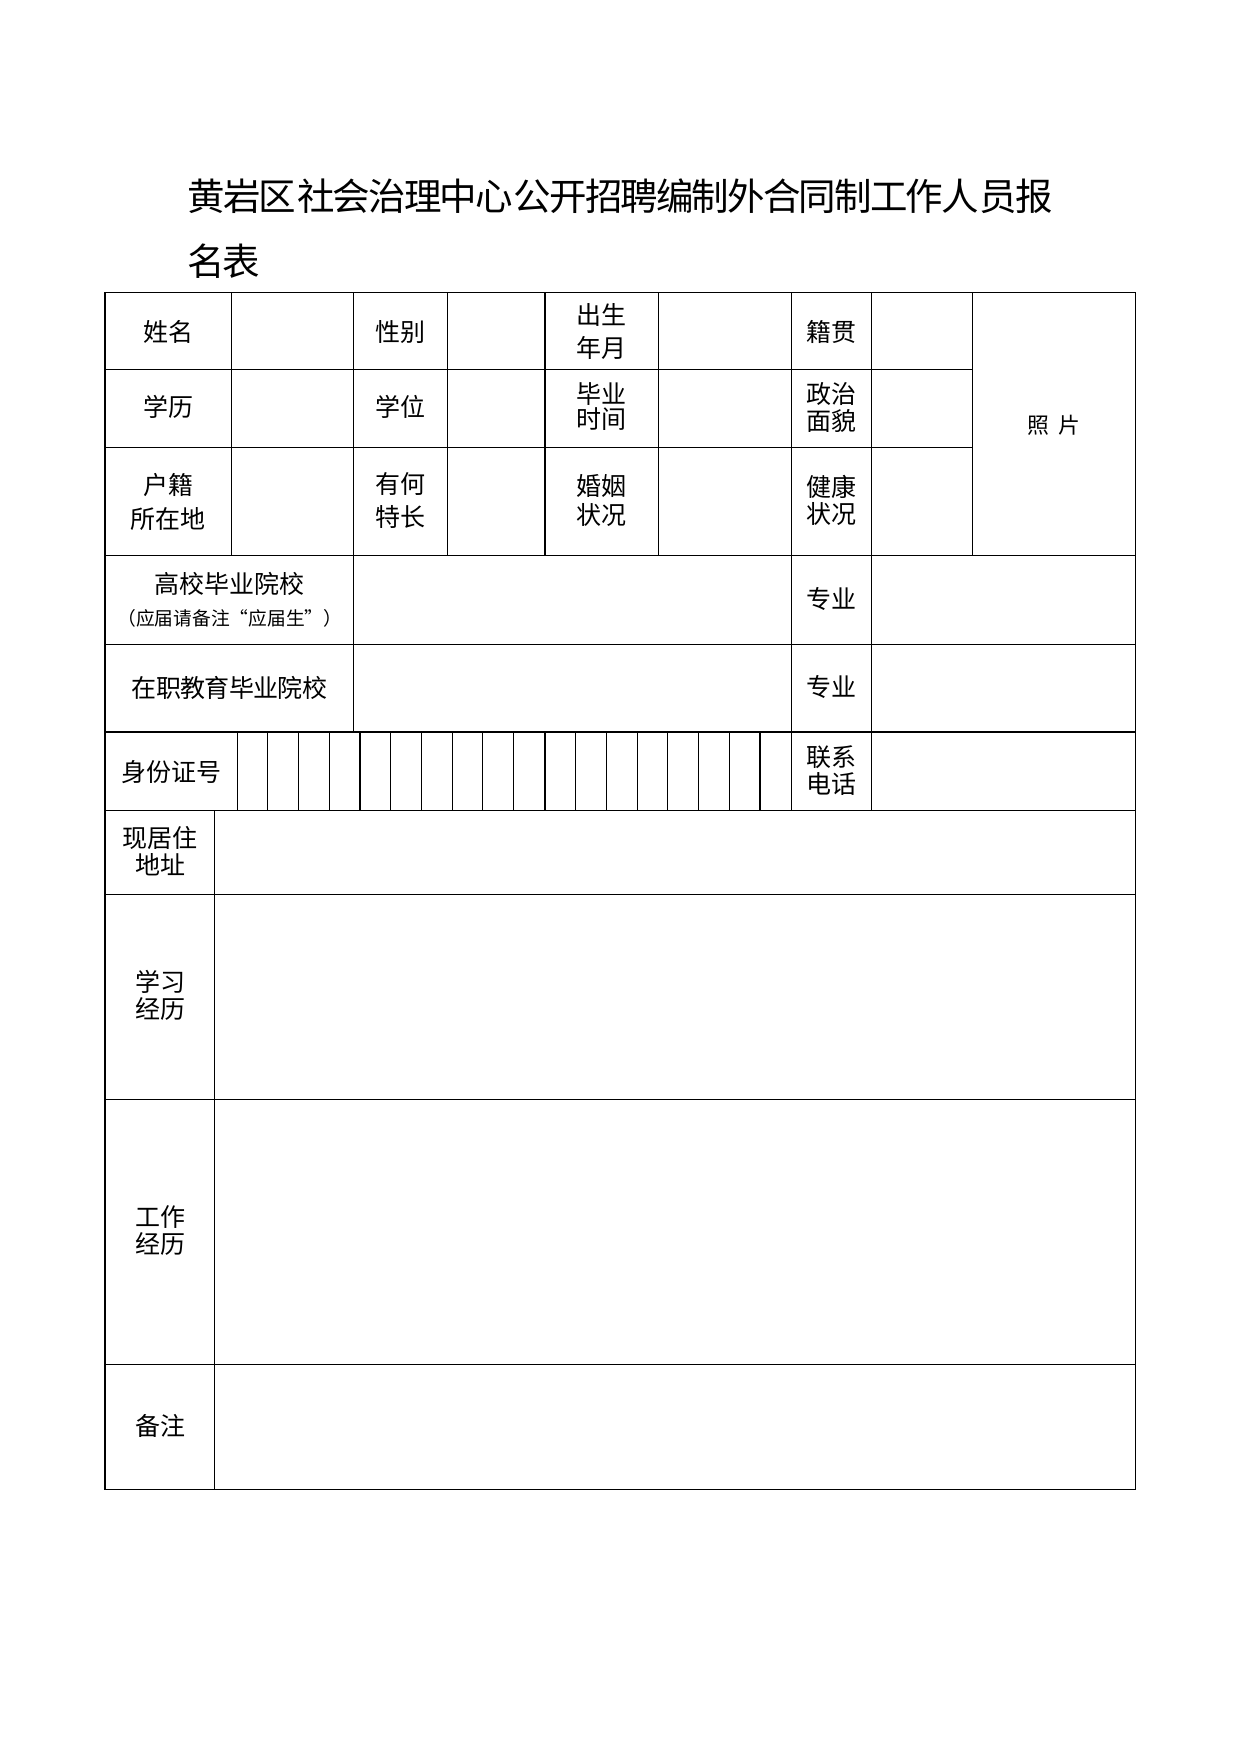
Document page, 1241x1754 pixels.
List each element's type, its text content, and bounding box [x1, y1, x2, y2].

table_cell 学习 经历 [106, 895, 214, 1099]
table_cell [659, 448, 791, 555]
table_cell [699, 733, 729, 810]
table_cell [232, 370, 353, 447]
table_cell [391, 733, 421, 810]
table_header 照 片 [973, 293, 1135, 555]
table_cell [514, 733, 544, 810]
table_cell 政治面貌 [792, 370, 871, 447]
table_cell [354, 556, 791, 643]
table_cell [453, 733, 482, 810]
table_cell 毕业 时间 [546, 370, 658, 447]
table_cell 学历 [106, 370, 231, 447]
table_cell [761, 733, 791, 810]
table_cell 工作 经历 [106, 1100, 214, 1363]
table_cell 有何 特长 [354, 448, 447, 555]
table_cell [730, 733, 759, 810]
table_cell [422, 733, 452, 810]
table_cell 备注 [106, 1365, 214, 1489]
table_cell [546, 733, 575, 810]
table_cell 高校毕业院校 （应届请备注“应届生”） [106, 556, 353, 643]
table_cell [215, 1365, 1135, 1489]
table_cell 联系 电话 [792, 733, 871, 810]
table_cell [268, 733, 298, 810]
table_cell [483, 733, 513, 810]
table_cell [872, 448, 972, 555]
table_cell [872, 733, 1135, 810]
table_cell [872, 556, 1135, 643]
table_cell [659, 370, 791, 447]
table_cell 现居住地址 [106, 811, 214, 894]
table_cell [299, 733, 329, 810]
table_header [659, 293, 791, 369]
table_header [448, 293, 544, 369]
table_cell [872, 645, 1135, 731]
table_cell [354, 645, 791, 731]
table_header 性别 [354, 293, 447, 369]
table_cell [872, 370, 972, 447]
table_cell 专业 [792, 645, 871, 731]
table_cell 户籍 所在地 [106, 448, 231, 555]
table_cell [232, 448, 353, 555]
table_header 姓名 [106, 293, 231, 369]
table_cell [361, 733, 390, 810]
table_cell [238, 733, 267, 810]
table_cell 专业 [792, 556, 871, 643]
table_cell [215, 895, 1135, 1099]
text 黄岩区社会治理中心公开招聘编制外合同制工作人员报名表 [187, 162, 1053, 292]
table_cell [607, 733, 637, 810]
table_cell [448, 370, 544, 447]
table_cell [215, 1100, 1135, 1363]
table_cell 身份证号 [106, 733, 237, 810]
table_header 籍贯 [792, 293, 871, 369]
table_cell [330, 733, 359, 810]
table_cell 在职教育毕业院校 [106, 645, 353, 731]
table_cell [576, 733, 606, 810]
table_cell 学位 [354, 370, 447, 447]
table_cell [638, 733, 667, 810]
table_cell 健康状况 [792, 448, 871, 555]
table_header [232, 293, 353, 369]
table_header 出生 年月 [546, 293, 658, 369]
table_cell 婚姻 状况 [546, 448, 658, 555]
table_cell [668, 733, 698, 810]
table_cell [448, 448, 544, 555]
table_header [872, 293, 972, 369]
table_cell [215, 811, 1135, 894]
